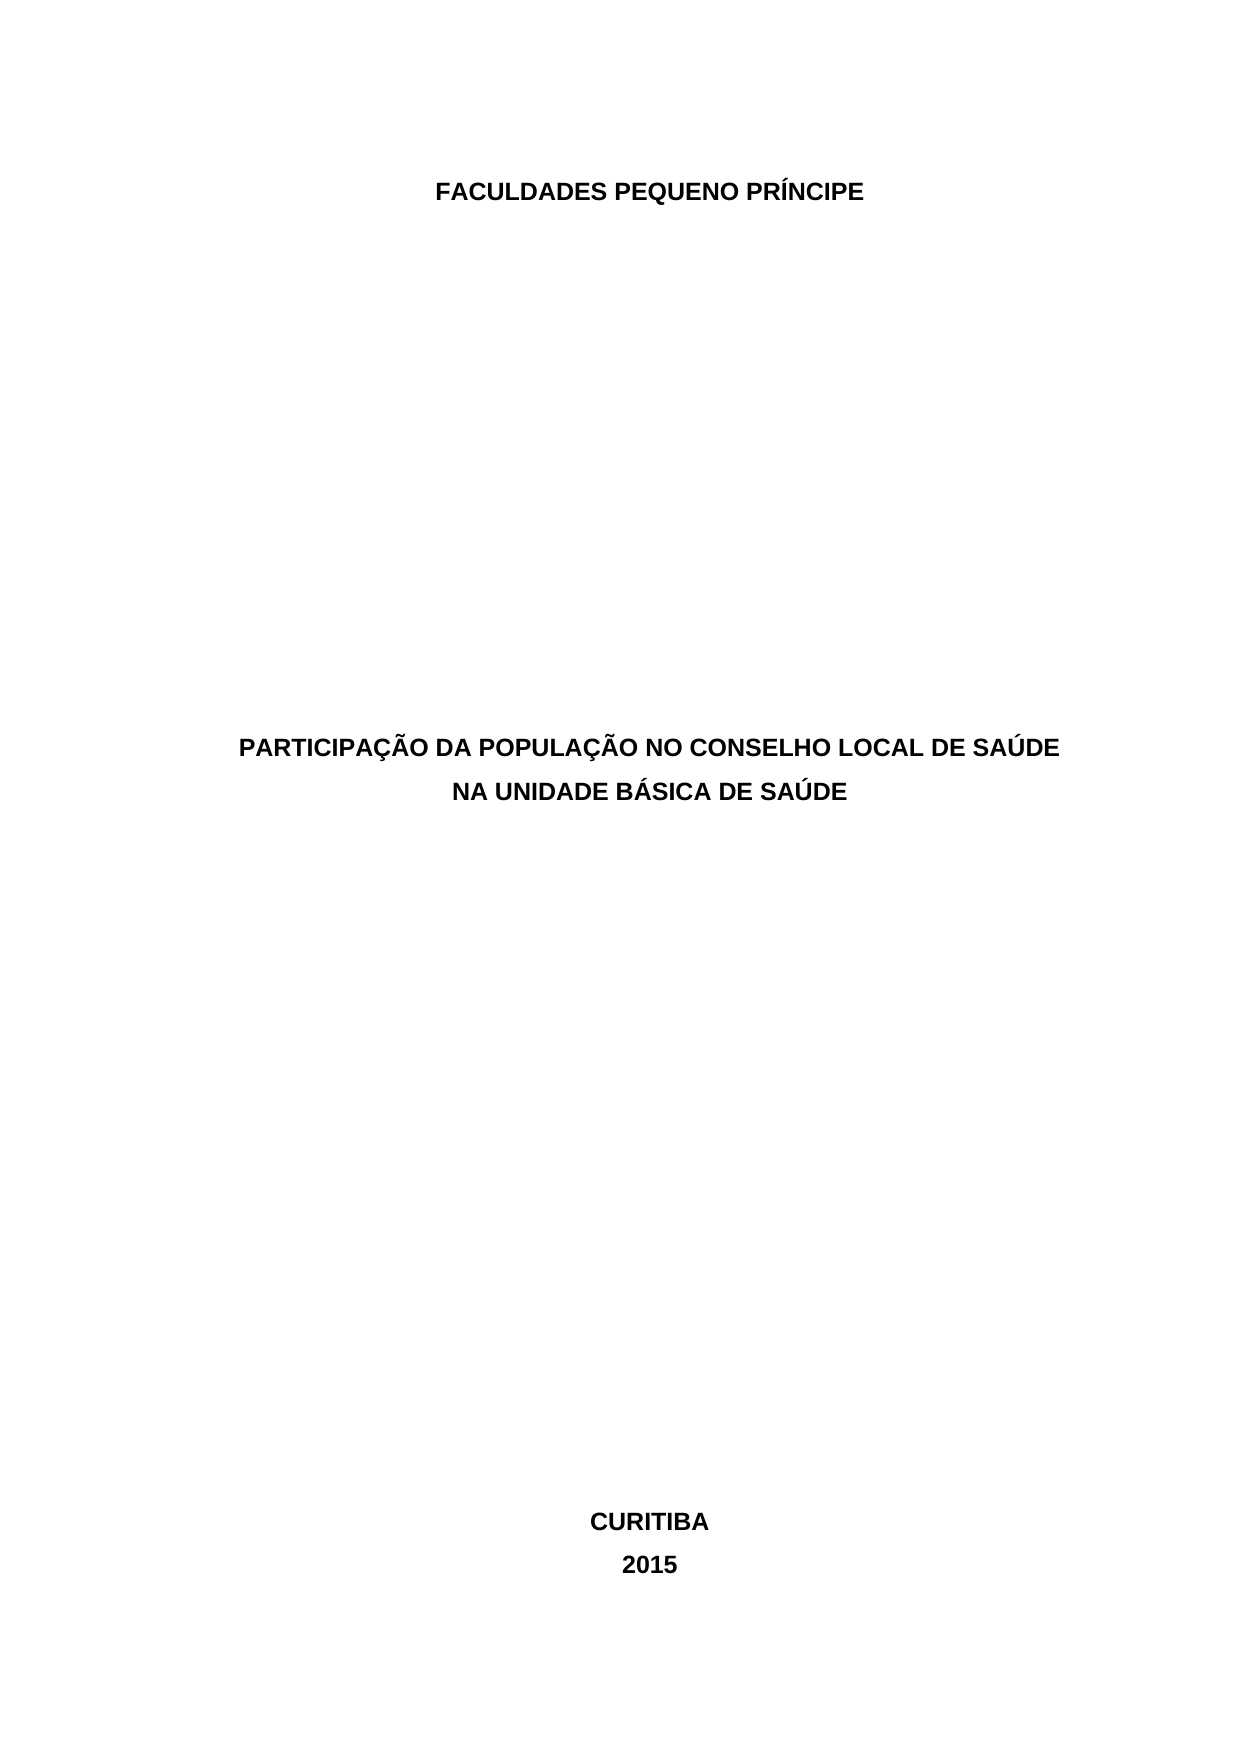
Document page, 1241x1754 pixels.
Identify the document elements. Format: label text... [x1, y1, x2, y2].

text FACULDADES PEQUENO PRÍNCIPE [177, 177, 1122, 206]
text NA UNIDADE BÁSICA DE SAÚDE [177, 777, 1122, 805]
text CURITIBA [177, 1507, 1122, 1536]
text 2015 [177, 1550, 1122, 1579]
text PARTICIPAÇÃO DA POPULAÇÃO NO CONSELHO LOCAL DE SAÚDE [177, 733, 1122, 762]
